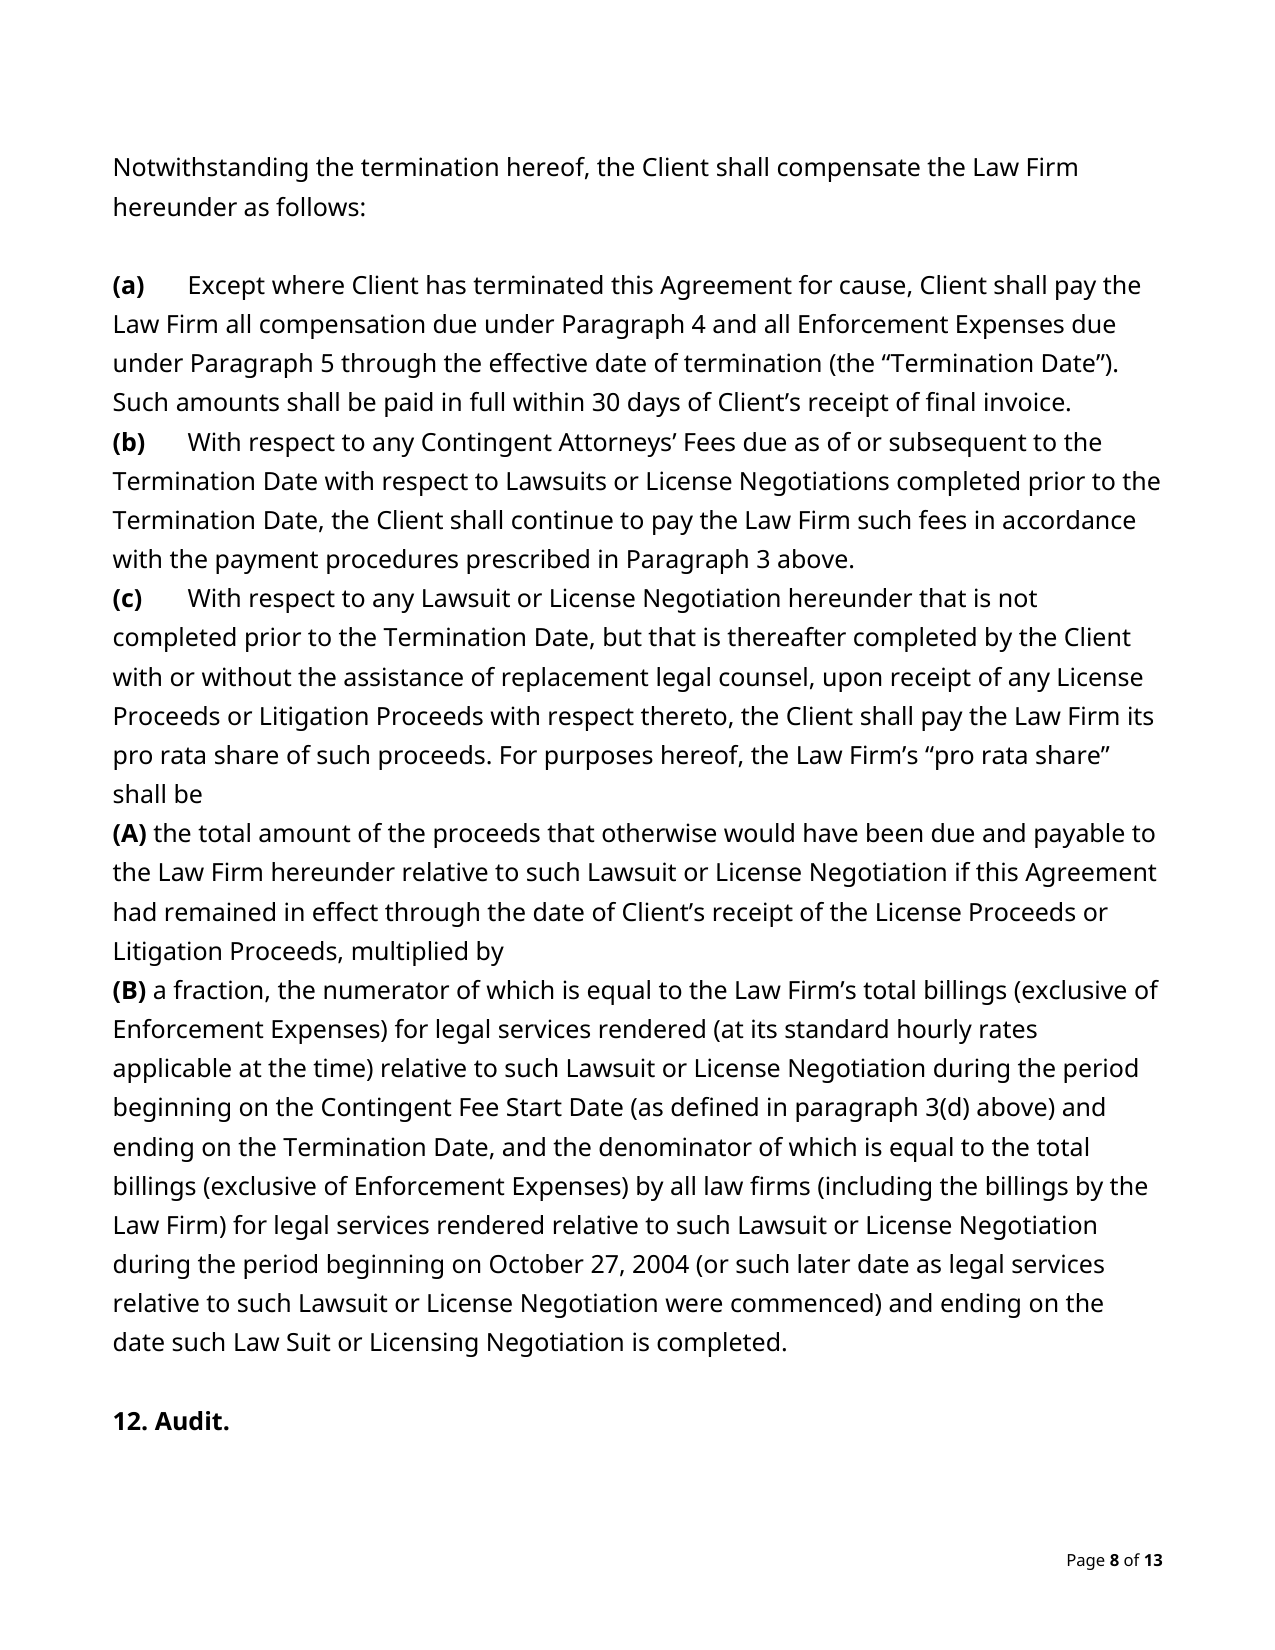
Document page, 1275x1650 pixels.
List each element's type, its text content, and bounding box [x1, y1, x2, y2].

text (b) With respect to any Contingent Attorneys’ Fees due as of or subsequent to the Termination Date with respect to Lawsuits or License Negotiations completed prior to the Termination Date, the Client shall continue to pay the Law Firm such fees in accordance with the payment procedures prescribed in Paragraph 3 above. [112, 424, 1162, 576]
text (B) a fraction, the numerator of which is equal to the Law Firm’s total billings (exclusive of Enforcement Expenses) for legal services rendered (at its standard hourly rates applicable at the time) relative to such Lawsuit or License Negotiation during the period beginning on the Contingent Fee Start Date (as defined in paragraph 3(d) above) and ending on the Termination Date, and the denominator of which is equal to the total billings (exclusive of Enforcement Expenses) by all law firms (including the billings by the Law Firm) for legal services rendered relative to such Lawsuit or License Negotiation during the period beginning on October 27, 2004 (or such later date as legal services relative to such Lawsuit or License Negotiation were commenced) and ending on the date such Law Suit or Licensing Negotiation is completed. [112, 972, 1162, 1359]
text (c) With respect to any Lawsuit or License Negotiation hereunder that is not completed prior to the Termination Date, but that is thereafter completed by the Client with or without the assistance of replacement legal counsel, upon receipt of any License Proceeds or Litigation Proceeds with respect thereto, the Client shall pay the Law Firm its pro rata share of such proceeds. For purposes hereof, the Law Firm’s “pro rata share” shall be [112, 581, 1162, 811]
text Notwithstanding the termination hereof, the Client shall compensate the Law Firm hereunder as follows: [112, 150, 1162, 223]
text (A) the total amount of the proceeds that otherwise would have been due and payable to the Law Firm hereunder relative to such Lawsuit or License Negotiation if this Agreement had remained in effect through the date of Client’s receipt of the License Proceeds or Litigation Proceeds, multiplied by [112, 816, 1162, 967]
text (a) Except where Client has terminated this Agreement for cause, Client shall pay the Law Firm all compensation due under Paragraph 4 and all Enforcement Expenses due under Paragraph 5 through the effective date of termination (the “Termination Date”). Such amounts shall be paid in full within 30 days of Client’s receipt of final invoice. [112, 267, 1162, 419]
text 12. Audit. [112, 1403, 1162, 1437]
